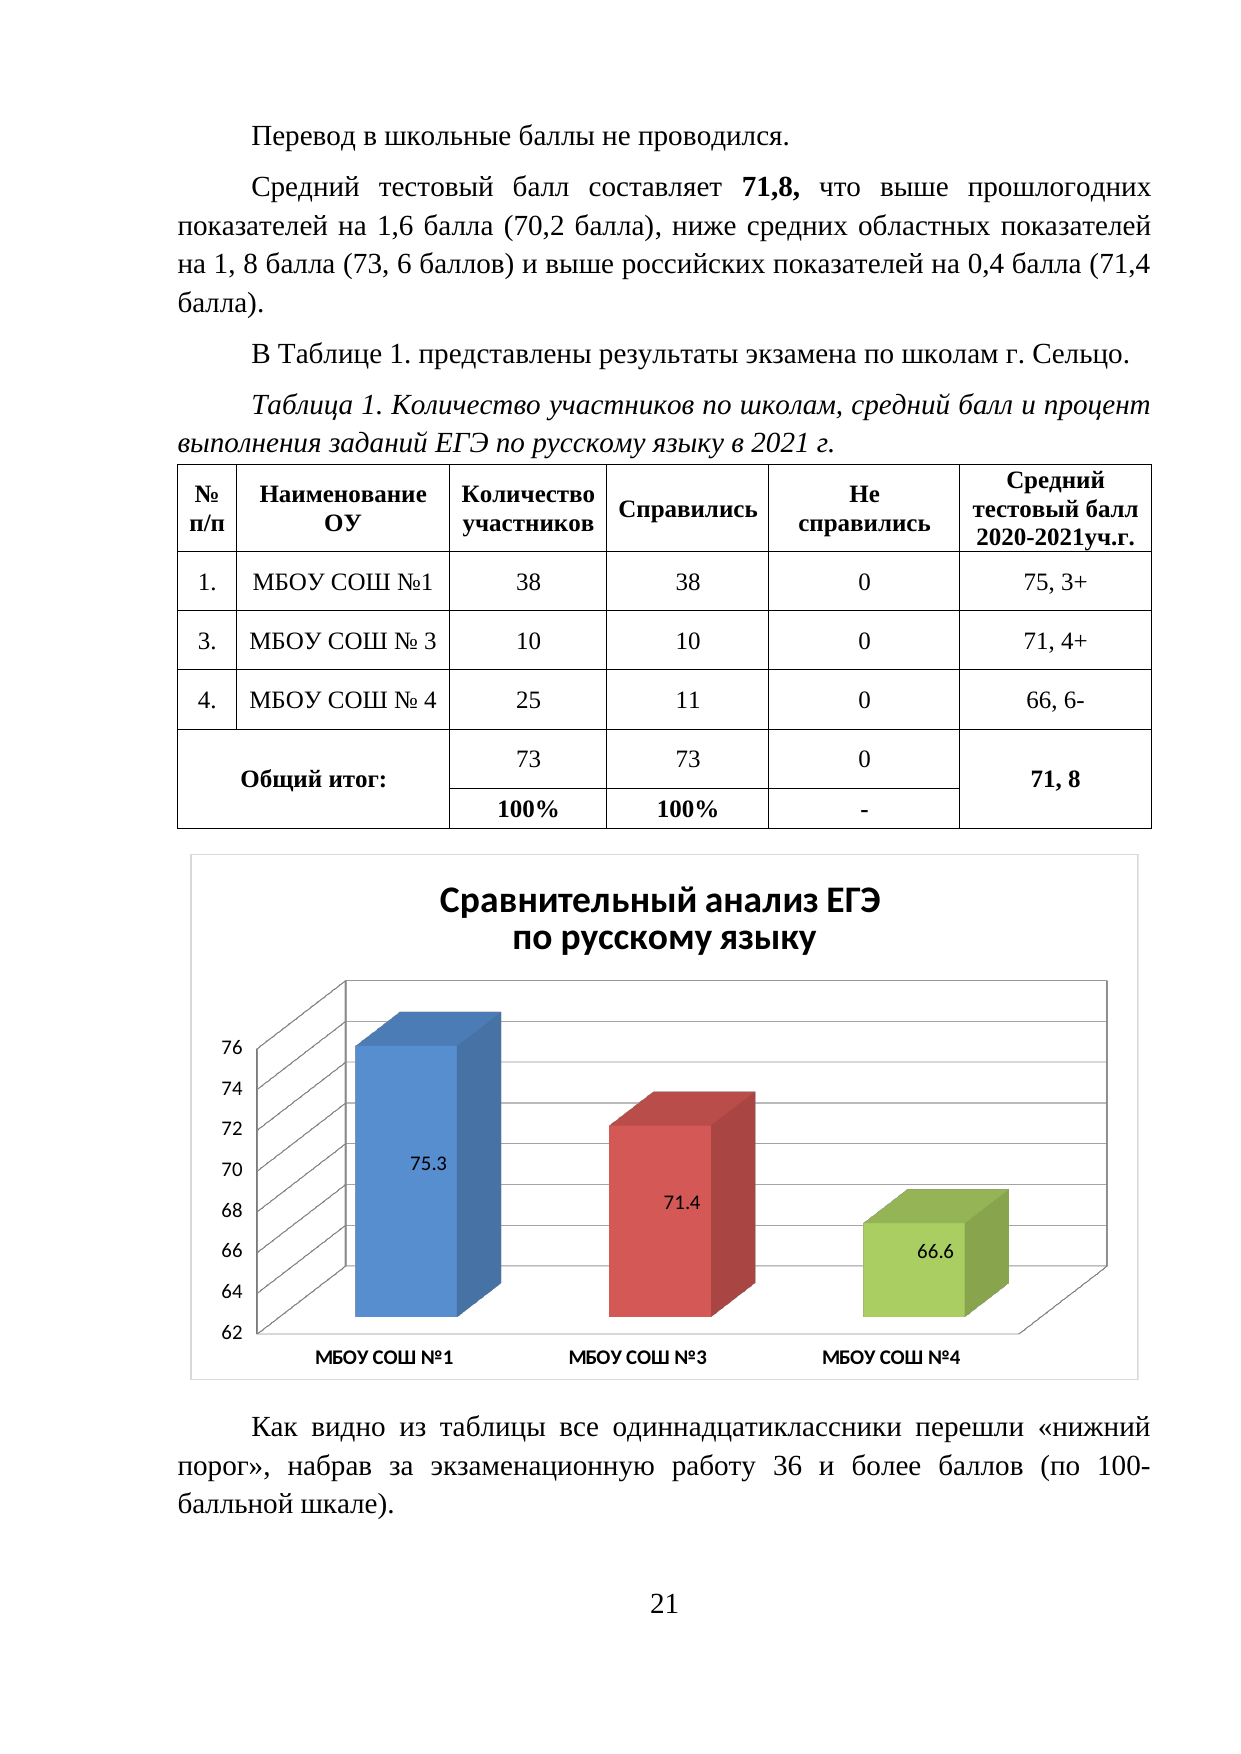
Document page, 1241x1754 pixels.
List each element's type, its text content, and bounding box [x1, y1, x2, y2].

table_header Средний тестовый балл 2020-2021уч.г. [960, 465, 1151, 551]
table_header Не справились [769, 465, 959, 551]
table_header Количество участников [450, 465, 606, 551]
table_cell 100% [450, 789, 606, 828]
text Перевод в школьные баллы не проводился. [177, 118, 1152, 152]
table_cell 10 [450, 611, 606, 669]
table_cell 3. [178, 611, 236, 669]
table_cell Общий итог: [178, 730, 449, 828]
table_cell 4. [178, 670, 236, 728]
table_header Справились [607, 465, 768, 551]
table_cell 66, 6- [960, 670, 1151, 728]
table_header Наименование ОУ [237, 465, 449, 551]
table_cell 100% [607, 789, 768, 828]
table_cell 11 [607, 670, 768, 728]
table_header № п/п [178, 465, 236, 551]
table_cell 0 [769, 611, 959, 669]
table_cell 75, 3+ [960, 552, 1151, 610]
table_cell 0 [769, 552, 959, 610]
text Как видно из таблицы все одиннадцатиклассники перешли «нижний порог», набрав за экзаменационную работу 36 и более баллов (по 100-балльной шкале). [177, 1409, 1152, 1520]
table_cell 71, 4+ [960, 611, 1151, 669]
table_cell 0 [769, 730, 959, 787]
table_cell 25 [450, 670, 606, 728]
table_cell - [769, 789, 959, 828]
text Таблица 1. Количество участников по школам, средний балл и процент выполнения заданий ЕГЭ по русскому языку в 2021 г. [177, 387, 1152, 459]
text В Таблице 1. представлены результаты экзамена по школам г. Сельцо. [177, 336, 1152, 369]
table_cell 38 [607, 552, 768, 610]
table_cell 73 [450, 730, 606, 787]
table_cell 0 [769, 670, 959, 728]
table_cell МБОУ СОШ № 3 [237, 611, 449, 669]
text Средний тестовый балл составляет 71,8, что выше прошлогодних показателей на 1,6 балла (70,2 балла), ниже средних областных показателей на 1, 8 балла (73, 6 баллов) и выше российских показателей на 0,4 балла (71,4 балла). [177, 169, 1152, 318]
table_cell 1. [178, 552, 236, 610]
table_cell 38 [450, 552, 606, 610]
table_cell 71, 8 [960, 730, 1151, 828]
table_cell МБОУ СОШ №1 [237, 552, 449, 610]
table_cell 10 [607, 611, 768, 669]
table_cell 73 [607, 730, 768, 787]
table_cell МБОУ СОШ № 4 [237, 670, 449, 728]
